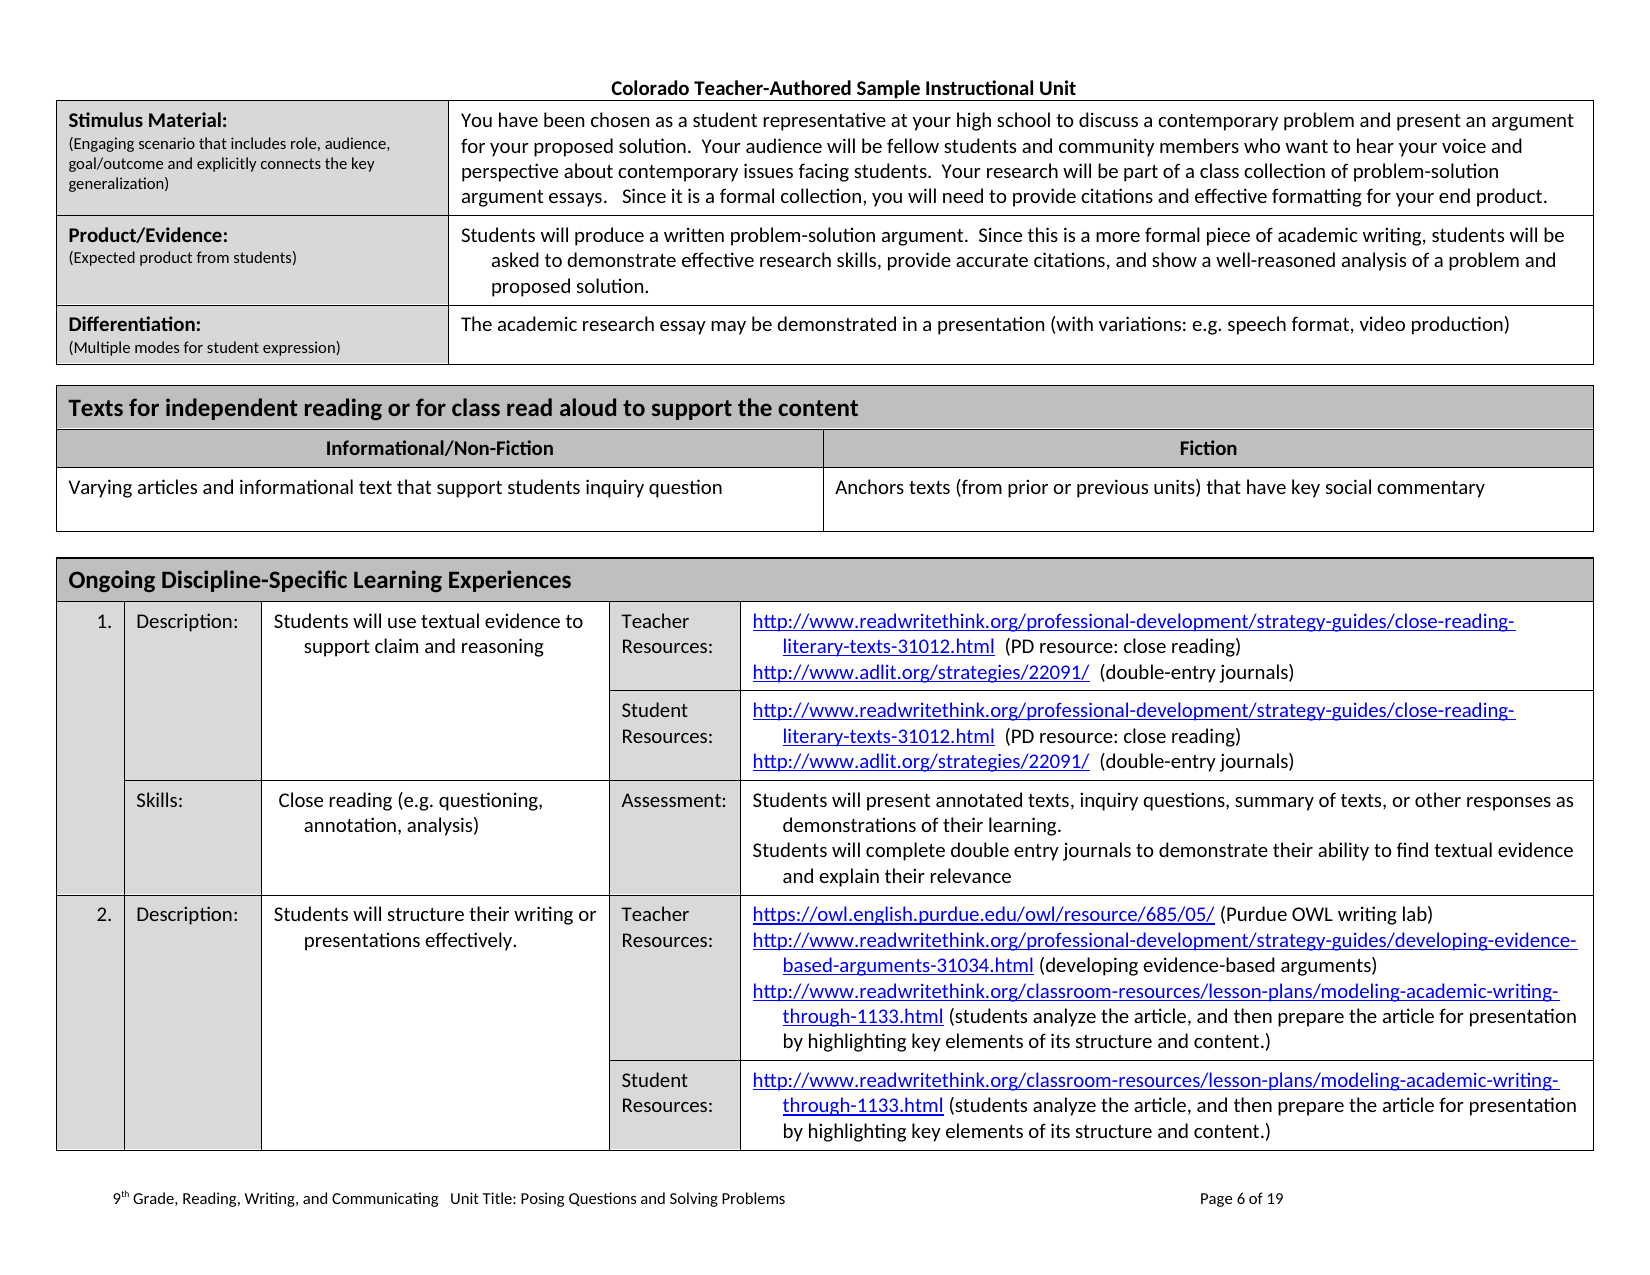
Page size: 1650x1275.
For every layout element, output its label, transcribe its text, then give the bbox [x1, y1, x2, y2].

table_cell Student Resources: [610, 1061, 740, 1149]
table_cell Description: [125, 602, 261, 780]
table_cell Student Resources: [610, 691, 740, 780]
table_cell Teacher Resources: [610, 896, 740, 1060]
table_cell Close reading (e.g. questioning, annotation, analysis) [262, 781, 609, 894]
table_cell Varying articles and informational text that support students inquiry question [57, 468, 823, 531]
table_cell Students will present annotated texts, inquiry questions, summary of texts, or other responses as demonstrations of their learning. Students will complete double entry journals to demonstrate their ability to find textual evidence and explain their relevance [741, 781, 1593, 894]
table_header Ongoing Discipline-Specific Learning Experiences [57, 559, 1593, 601]
table_cell http://www.readwritethink.org/professional-development/strategy-guides/close-reading-literary-texts-31012.html (PD resource: close reading) http://www.adlit.org/strategies/22091/ (double-entry journals) [741, 602, 1593, 690]
table_cell https://owl.english.purdue.edu/owl/resource/685/05/ (Purdue OWL writing lab) http://www.readwritethink.org/professional-development/strategy-guides/developing-evidence-based-arguments-31034.html (developing evidence-based arguments) http://www.readwritethink.org/classroom-resources/lesson-plans/modeling-academic-writing-through-1133.html (students analyze the article, and then prepare the article for presentation by highlighting key elements of its structure and content.) [741, 896, 1593, 1060]
table_cell http://www.readwritethink.org/professional-development/strategy-guides/close-reading-literary-texts-31012.html (PD resource: close reading) http://www.adlit.org/strategies/22091/ (double-entry journals) [741, 691, 1593, 780]
table_cell Students will produce a written problem-solution argument. Since this is a more formal piece of academic writing, students will be asked to demonstrate effective research skills, provide accurate citations, and show a well-reasoned analysis of a problem and proposed solution. [449, 216, 1593, 304]
table_cell 2. [57, 896, 124, 1149]
table_header Texts for independent reading or for class read aloud to support the content [57, 386, 1593, 428]
table_cell Product/Evidence: (Expected product from students) [57, 216, 448, 304]
table_cell Assessment: [610, 781, 740, 894]
table_cell Fiction [824, 430, 1593, 467]
table_cell Description: [125, 896, 261, 1149]
table_cell Stimulus Material: (Engaging scenario that includes role, audience, goal/outcome and explicitly connects the key generalization) [57, 101, 448, 215]
table_cell Students will use textual evidence to support claim and reasoning [262, 602, 609, 780]
table_cell The academic research essay may be demonstrated in a presentation (with variations: e.g. speech format, video production) [449, 306, 1593, 363]
table_cell Students will structure their writing or presentations effectively. [262, 896, 609, 1149]
table_cell Informational/Non-Fiction [57, 430, 823, 467]
table_cell You have been chosen as a student representative at your high school to discuss a contemporary problem and present an argument for your proposed solution. Your audience will be fellow students and community members who want to hear your voice and perspective about contemporary issues facing students. Your research will be part of a class collection of problem-solution argument essays. Since it is a formal collection, you will need to provide citations and effective formatting for your end product. [449, 101, 1593, 215]
table_cell Anchors texts (from prior or previous units) that have key social commentary [824, 468, 1593, 531]
table_cell 1. [57, 602, 124, 894]
table_cell Differentiation: (Multiple modes for student expression) [57, 306, 448, 363]
table_cell http://www.readwritethink.org/classroom-resources/lesson-plans/modeling-academic-writing-through-1133.html (students analyze the article, and then prepare the article for presentation by highlighting key elements of its structure and content.) [741, 1061, 1593, 1149]
table_cell Skills: [125, 781, 261, 894]
table_cell Teacher Resources: [610, 602, 740, 690]
